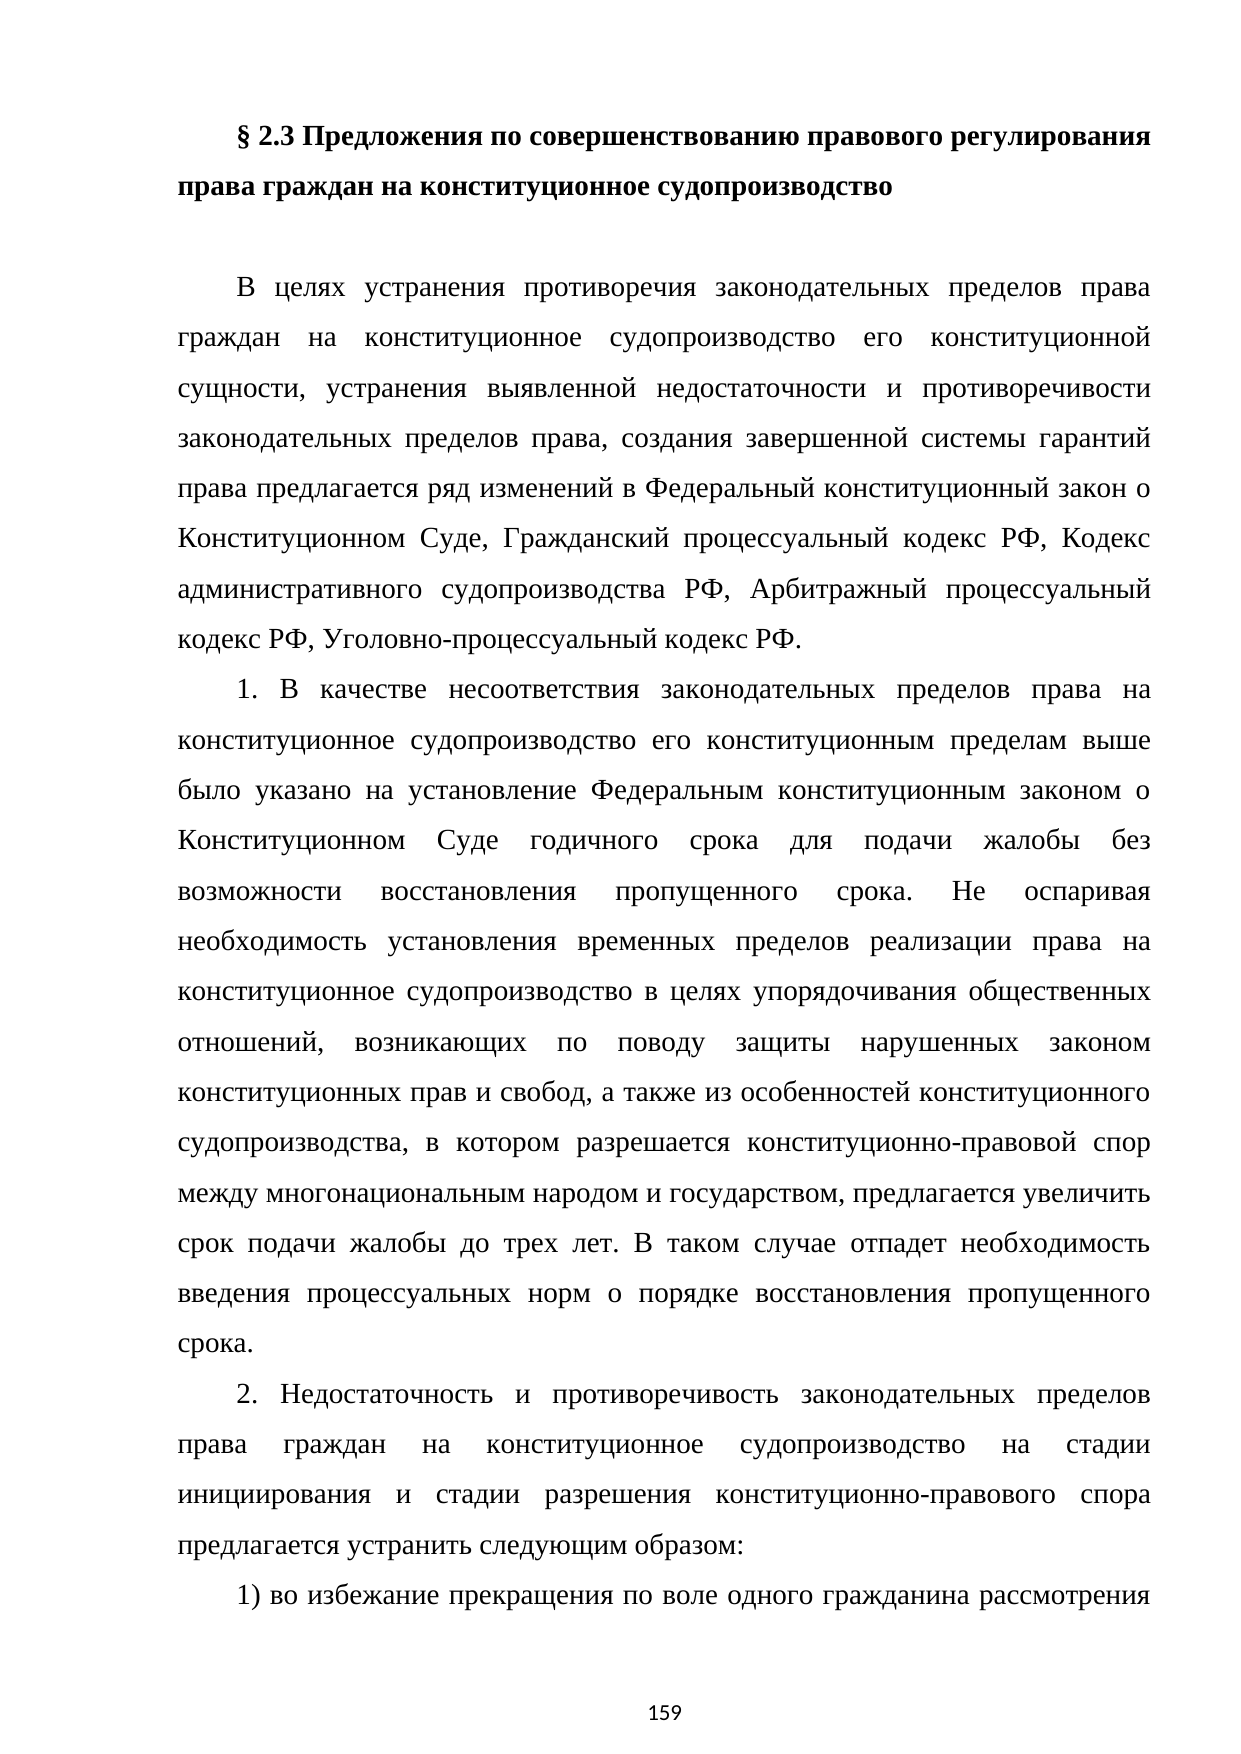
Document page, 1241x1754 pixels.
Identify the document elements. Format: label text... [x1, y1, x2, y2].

text 2. Недостаточность и противоречивость законодательных пределов права граждан на конституционное судопроизводство на стадии инициирования и стадии разрешения конституционно-правового спора предлагается устранить следующим образом: [177, 1376, 1152, 1560]
text 1. В качестве несоответствия законодательных пределов права на конституционное судопроизводство его конституционным пределам выше было указано на установление Федеральным конституционным законом о Конституционном Суде годичного срока для подачи жалобы без возможности восстановления пропущенного срока. Не оспаривая необходимость установления временных пределов реализации права на конституционное судопроизводство в целях упорядочивания общественных отношений, возникающих по поводу защиты нарушенных законом конституционных прав и свобод, а также из особенностей конституционного судопроизводства, в котором разрешается конституционно-правовой спор между многонациональным народом и государством, предлагается увеличить срок подачи жалобы до трех лет. В таком случае отпадет необходимость введения процессуальных норм о порядке восстановления пропущенного срока. [177, 672, 1152, 1359]
text В целях устранения противоречия законодательных пределов права граждан на конституционное судопроизводство его конституционной сущности, устранения выявленной недостаточности и противоречивости законодательных пределов права, создания завершенной системы гарантий права предлагается ряд изменений в Федеральный конституционный закон о Конституционном Суде, Гражданский процессуальный кодекс РФ, Кодекс административного судопроизводства РФ, Арбитражный процессуальный кодекс РФ, Уголовно-процессуальный кодекс РФ. [177, 269, 1152, 655]
text § 2.3 Предложения по совершенствованию правового регулирования права граждан на конституционное судопроизводство [177, 118, 1152, 202]
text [177, 1577, 1152, 1611]
